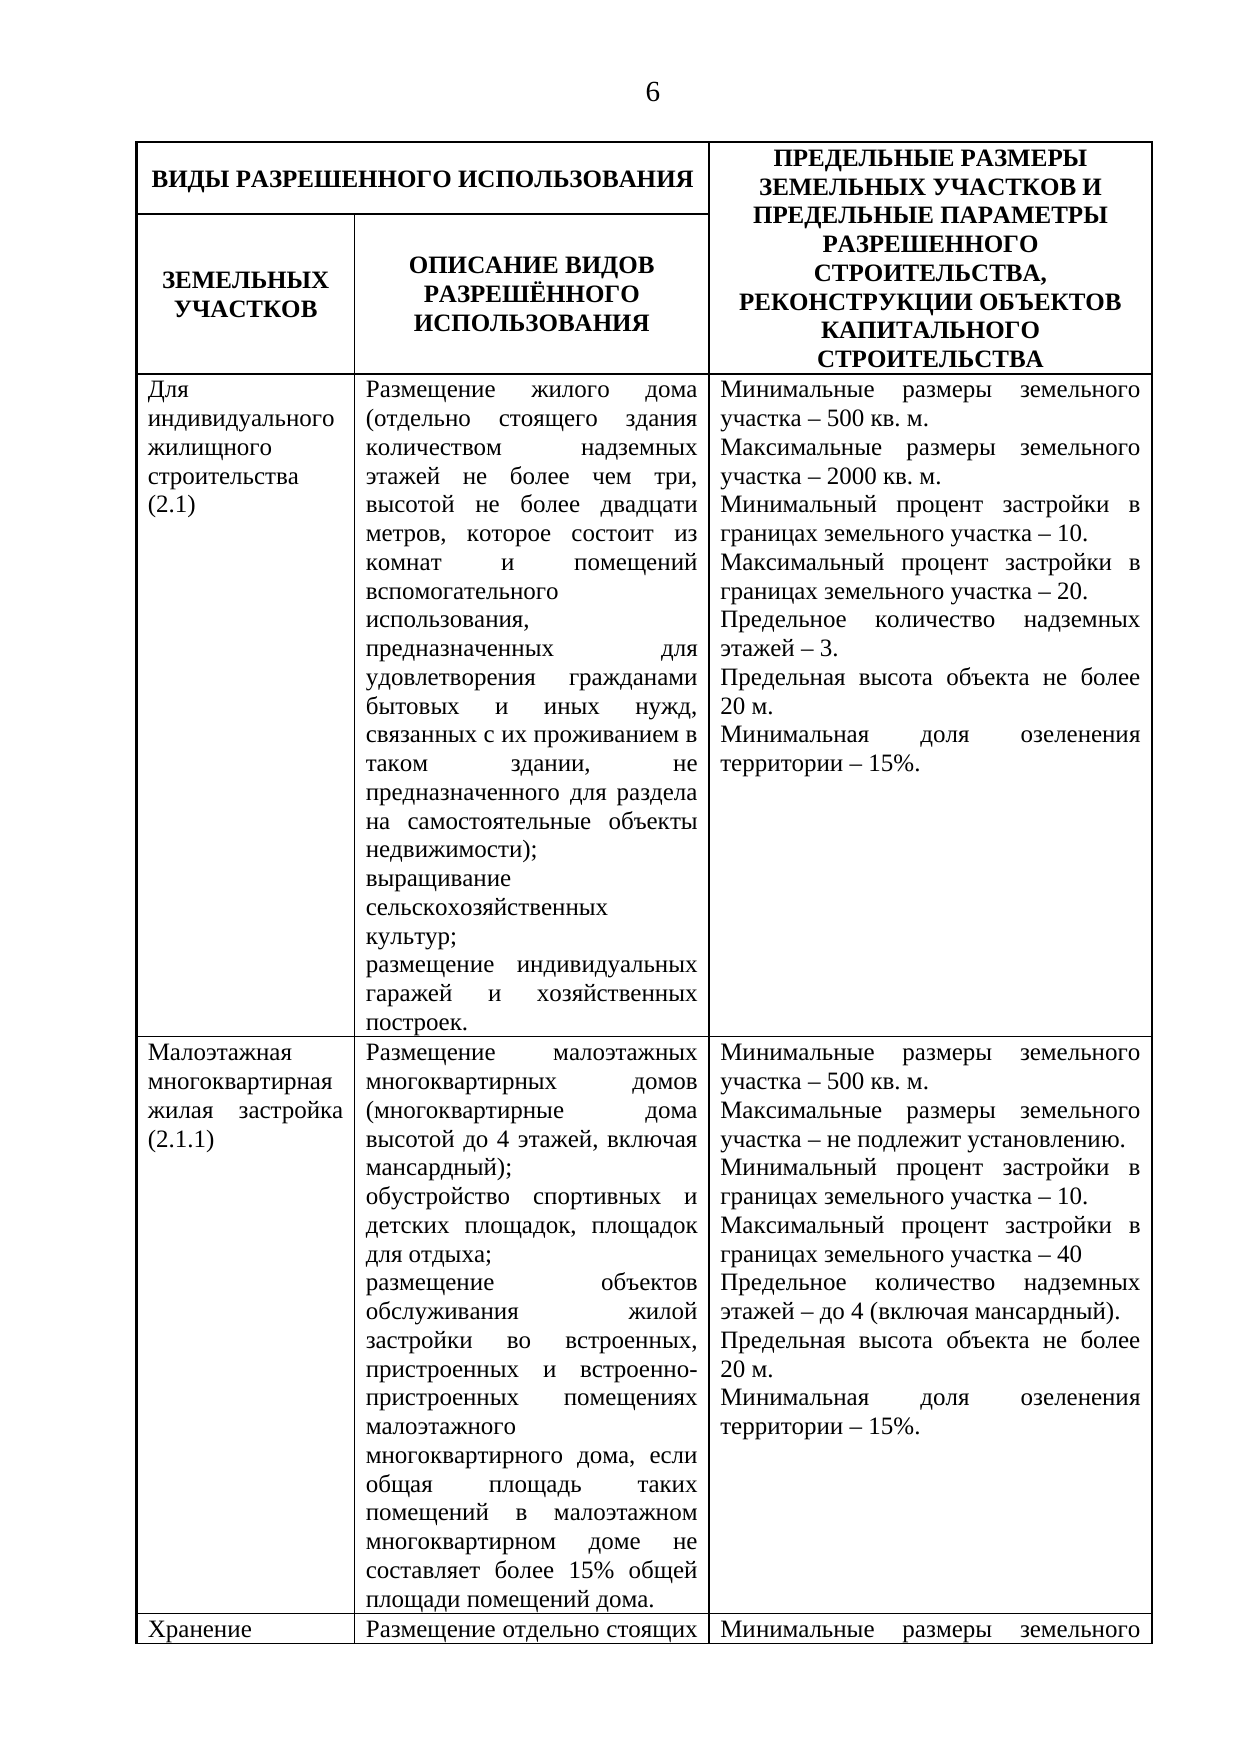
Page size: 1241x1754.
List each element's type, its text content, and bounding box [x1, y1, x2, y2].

table_header ПРЕДЕЛЬНЫЕ РАЗМЕРЫ ЗЕМЕЛЬНЫХ УЧАСТКОВ И ПРЕДЕЛЬНЫЕ ПАРАМЕТРЫ РАЗРЕШЕННОГО СТРОИТЕЛЬСТВА, РЕКОНСТРУКЦИИ ОБЪЕКТОВ КАПИТАЛЬНОГО СТРОИТЕЛЬСТВА [710, 143, 1151, 373]
table_cell Малоэтажная многоквартирная жилая застройка (2.1.1) [138, 1037, 354, 1612]
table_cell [355, 1614, 708, 1643]
table_cell Размещение жилого дома (отдельно стоящего здания количеством надземных этажей не более чем три, высотой не более двадцати метров, которое состоит из комнат и помещений вспомогательного использования, предназначенных для удовлетворения гражданами бытовых и иных нужд, связанных с их проживанием в таком здании, не предназначенного для раздела на самостоятельные объекты недвижимости); выращивание сельскохозяйственных культур; размещение индивидуальных гаражей и хозяйственных построек. [355, 375, 708, 1036]
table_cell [710, 1614, 1151, 1643]
table_cell Для индивидуального жилищного строительства (2.1) [138, 375, 354, 1036]
table_header ВИДЫ РАЗРЕШЕННОГО ИСПОЛЬЗОВАНИЯ [138, 143, 708, 213]
table_cell Минимальные размеры земельного участка – 500 кв. м. Максимальные размеры земельного участка – не подлежит установлению. Минимальный процент застройки в границах земельного участка – 10. Максимальный процент застройки в границах земельного участка – 40 Предельное количество надземных этажей – до 4 (включая мансардный). Предельная высота объекта не более 20 м. Минимальная доля озеленения территории – 15%. [710, 1037, 1151, 1612]
table_cell Размещение малоэтажных многоквартирных домов (многоквартирные дома высотой до 4 этажей, включая мансардный); обустройство спортивных и детских площадок, площадок для отдыха; размещение объектов обслуживания жилой застройки во встроенных, пристроенных и встроенно-пристроенных помещениях малоэтажного многоквартирного дома, если общая площадь таких помещений в малоэтажном многоквартирном доме не составляет более 15% общей площади помещений дома. [355, 1037, 708, 1612]
table_cell ЗЕМЕЛЬНЫХ УЧАСТКОВ [138, 215, 354, 373]
table_cell Минимальные размеры земельного участка – 500 кв. м. Максимальные размеры земельного участка – 2000 кв. м. Минимальный процент застройки в границах земельного участка – 10. Максимальный процент застройки в границах земельного участка – 20. Предельное количество надземных этажей – 3. Предельная высота объекта не более 20 м. Минимальная доля озеленения территории – 15%. [710, 375, 1151, 1036]
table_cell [138, 1614, 354, 1643]
table_cell ОПИСАНИЕ ВИДОВ РАЗРЕШЁННОГО ИСПОЛЬЗОВАНИЯ [355, 215, 708, 373]
